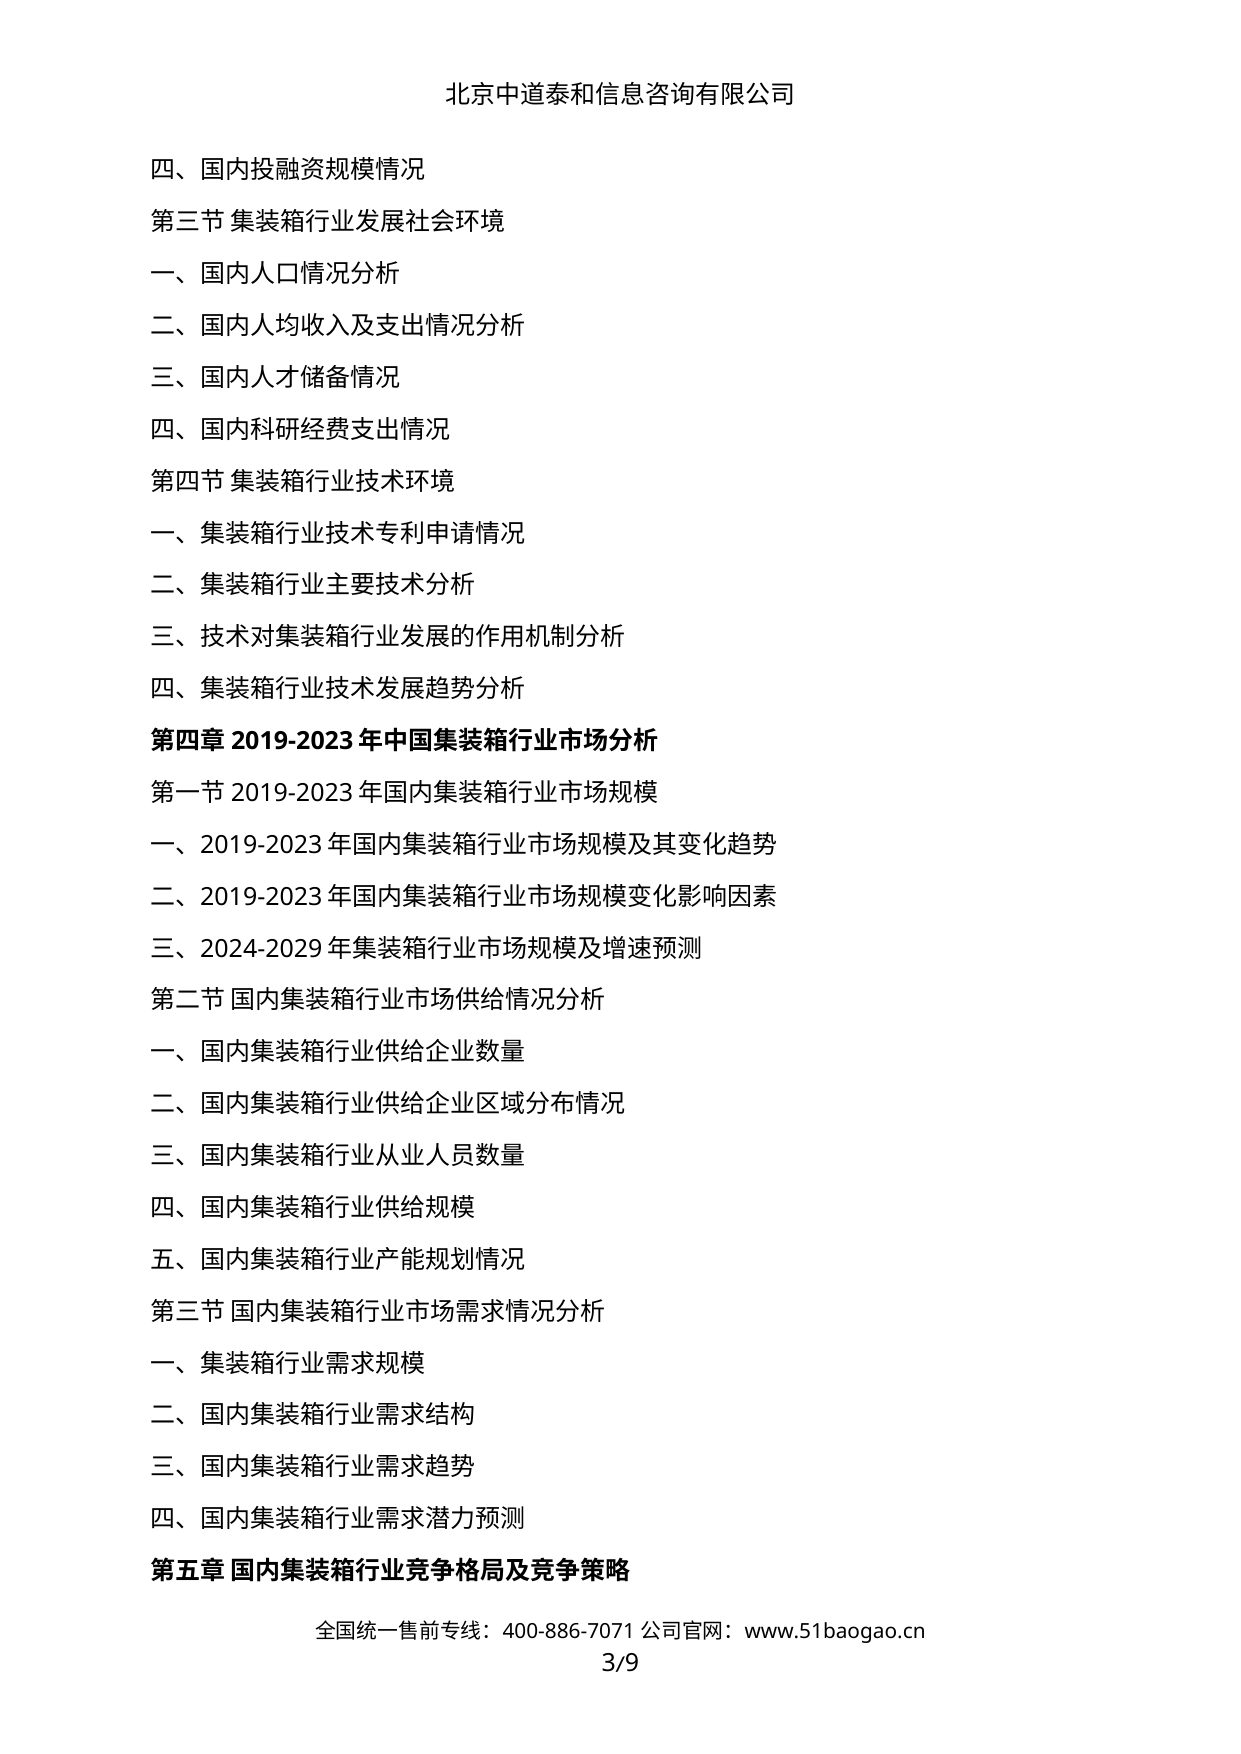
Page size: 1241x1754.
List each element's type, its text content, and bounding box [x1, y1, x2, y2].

text 一、2019-2023年国内集装箱行业市场规模及其变化趋势 [150, 824, 1090, 861]
text 第三节 集装箱行业发展社会环境 [150, 202, 1090, 238]
text 四、国内集装箱行业供给规模 [150, 1187, 1090, 1224]
text 二、国内人均收入及支出情况分析 [150, 306, 1090, 342]
text 五、国内集装箱行业产能规划情况 [150, 1239, 1090, 1276]
text 三、2024-2029年集装箱行业市场规模及增速预测 [150, 928, 1090, 964]
text 一、集装箱行业需求规模 [150, 1343, 1090, 1379]
text 四、集装箱行业技术发展趋势分析 [150, 669, 1090, 705]
text 四、国内科研经费支出情况 [150, 409, 1090, 446]
text 三、国内人才储备情况 [150, 357, 1090, 394]
text 一、国内人口情况分析 [150, 254, 1090, 290]
text 第三节 国内集装箱行业市场需求情况分析 [150, 1291, 1090, 1327]
text 二、国内集装箱行业需求结构 [150, 1395, 1090, 1431]
text 第四章 2019-2023年中国集装箱行业市场分析 [150, 721, 1090, 757]
text 二、集装箱行业主要技术分析 [150, 565, 1090, 601]
text 四、国内集装箱行业需求潜力预测 [150, 1499, 1090, 1535]
text 一、集装箱行业技术专利申请情况 [150, 513, 1090, 549]
text 第二节 国内集装箱行业市场供给情况分析 [150, 980, 1090, 1016]
text 三、技术对集装箱行业发展的作用机制分析 [150, 617, 1090, 653]
text 二、国内集装箱行业供给企业区域分布情况 [150, 1084, 1090, 1120]
text 一、国内集装箱行业供给企业数量 [150, 1032, 1090, 1068]
text 第一节 2019-2023年国内集装箱行业市场规模 [150, 772, 1090, 809]
text 三、国内集装箱行业需求趋势 [150, 1447, 1090, 1483]
text 四、国内投融资规模情况 [150, 150, 1090, 186]
text 第四节 集装箱行业技术环境 [150, 461, 1090, 497]
text 第五章 国内集装箱行业竞争格局及竞争策略 [150, 1551, 1090, 1587]
text 二、2019-2023年国内集装箱行业市场规模变化影响因素 [150, 876, 1090, 912]
text 三、国内集装箱行业从业人员数量 [150, 1136, 1090, 1172]
